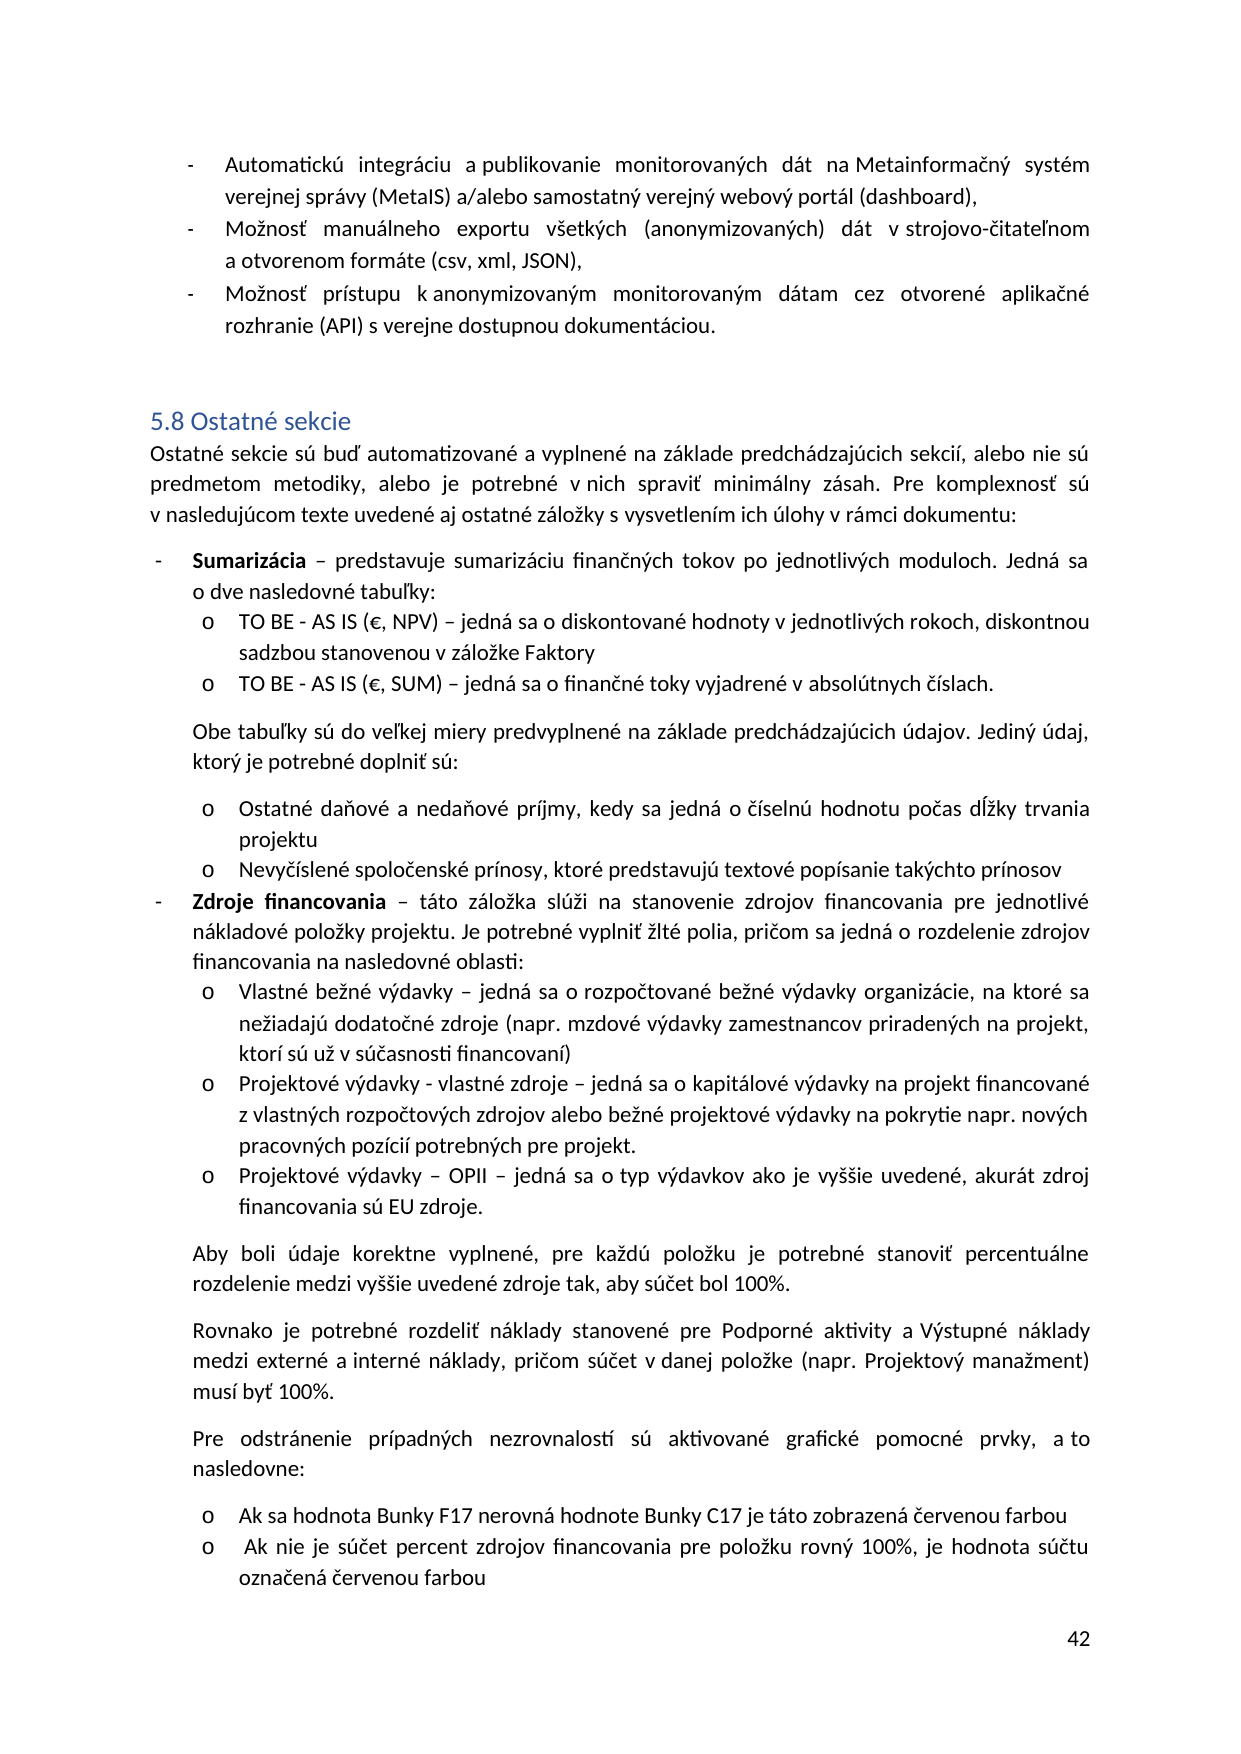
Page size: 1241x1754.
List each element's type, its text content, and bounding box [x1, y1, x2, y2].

list Možnosť manuálneho exportu všetkých (anonymizovaných) dát v strojovo-čitateľnom a otvorenom formáte (csv, xml, JSON), [187, 214, 1090, 274]
list Možnosť prístupu k anonymizovaným monitorovaným dátam cez otvorené aplikačné rozhranie (API) s verejne dostupnou dokumentáciou. [187, 279, 1090, 339]
list Sumarizácia – predstavuje sumarizáciu finančných tokov po jednotlivých moduloch. Jedná sa o dve nasledovné tabuľky: [155, 547, 1090, 605]
text Ostatné sekcie sú buď automatizované a vyplnené na základe predchádzajúcich sekcií, alebo nie sú predmetom metodiky, alebo je potrebné v nich spraviť minimálny zásah. Pre komplexnosť sú v nasledujúcom texte uvedené aj ostatné záložky s vysvetlením ich úlohy v rámci dokumentu: [150, 439, 1090, 528]
text Rovnako je potrebné rozdeliť náklady stanovené pre Podporné aktivity a Výstupné náklady medzi externé a interné náklady, pričom súčet v danej položke (napr. Projektový manažment) musí byť 100%. [192, 1316, 1090, 1405]
list Zdroje financovania – táto záložka slúži na stanovenie zdrojov financovania pre jednotlivé nákladové položky projektu. Je potrebné vyplniť žlté polia, pričom sa jedná o rozdelenie zdrojov financovania na nasledovné oblasti: [155, 887, 1090, 975]
list Automatickú integráciu a publikovanie monitorovaných dát na Metainformačný systém verejnej správy (MetaIS) a/alebo samostatný verejný webový portál (dashboard), [187, 150, 1090, 210]
list Vlastné bežné výdavky – jedná sa o rozpočtované bežné výdavky organizácie, na ktoré sa nežiadajú dodatočné zdroje (napr. mzdové výdavky zamestnancov priradených na projekt, ktorí sú už v súčasnosti financovaní) [201, 977, 1090, 1067]
list TO BE - AS IS (€, NPV) – jedná sa o diskontované hodnoty v jednotlivých rokoch, diskontnou sadzbou stanovenou v záložke Faktory [201, 607, 1090, 666]
text Pre odstránenie prípadných nezrovnalostí sú aktivované grafické pomocné prvky, a to nasledovne: [192, 1424, 1090, 1482]
list Ak nie je súčet percent zdrojov financovania pre položku rovný 100%, je hodnota súčtu označená červenou farbou [201, 1532, 1090, 1592]
list Projektové výdavky – OPII – jedná sa o typ výdavkov ako je vyššie uvedené, akurát zdroj financovania sú EU zdroje. [201, 1161, 1090, 1220]
text Aby boli údaje korektne vyplnené, pre každú položku je potrebné stanoviť percentuálne rozdelenie medzi vyššie uvedené zdroje tak, aby súčet bol 100%. [192, 1239, 1090, 1297]
list Ostatné daňové a nedaňové príjmy, kedy sa jedná o číselnú hodnotu počas dĺžky trvania projektu [201, 794, 1090, 853]
text Obe tabuľky sú do veľkej miery predvyplnené na základe predchádzajúcich údajov. Jediný údaj, ktorý je potrebné doplniť sú: [192, 717, 1090, 775]
list Nevyčíslené spoločenské prínosy, ktoré predstavujú textové popísanie takýchto prínosov [201, 855, 1090, 884]
list Ak sa hodnota Bunky F17 nerovná hodnote Bunky C17 je táto zobrazená červenou farbou [201, 1501, 1090, 1530]
list Projektové výdavky - vlastné zdroje – jedná sa o kapitálové výdavky na projekt financované z vlastných rozpočtových zdrojov alebo bežné projektové výdavky na pokrytie napr. nových pracovných pozícií potrebných pre projekt. [201, 1069, 1090, 1159]
subtitle 5.8 Ostatné sekcie [150, 404, 1090, 437]
list TO BE - AS IS (€, SUM) – jedná sa o finančné toky vyjadrené v absolútnych číslach. [201, 669, 1090, 698]
